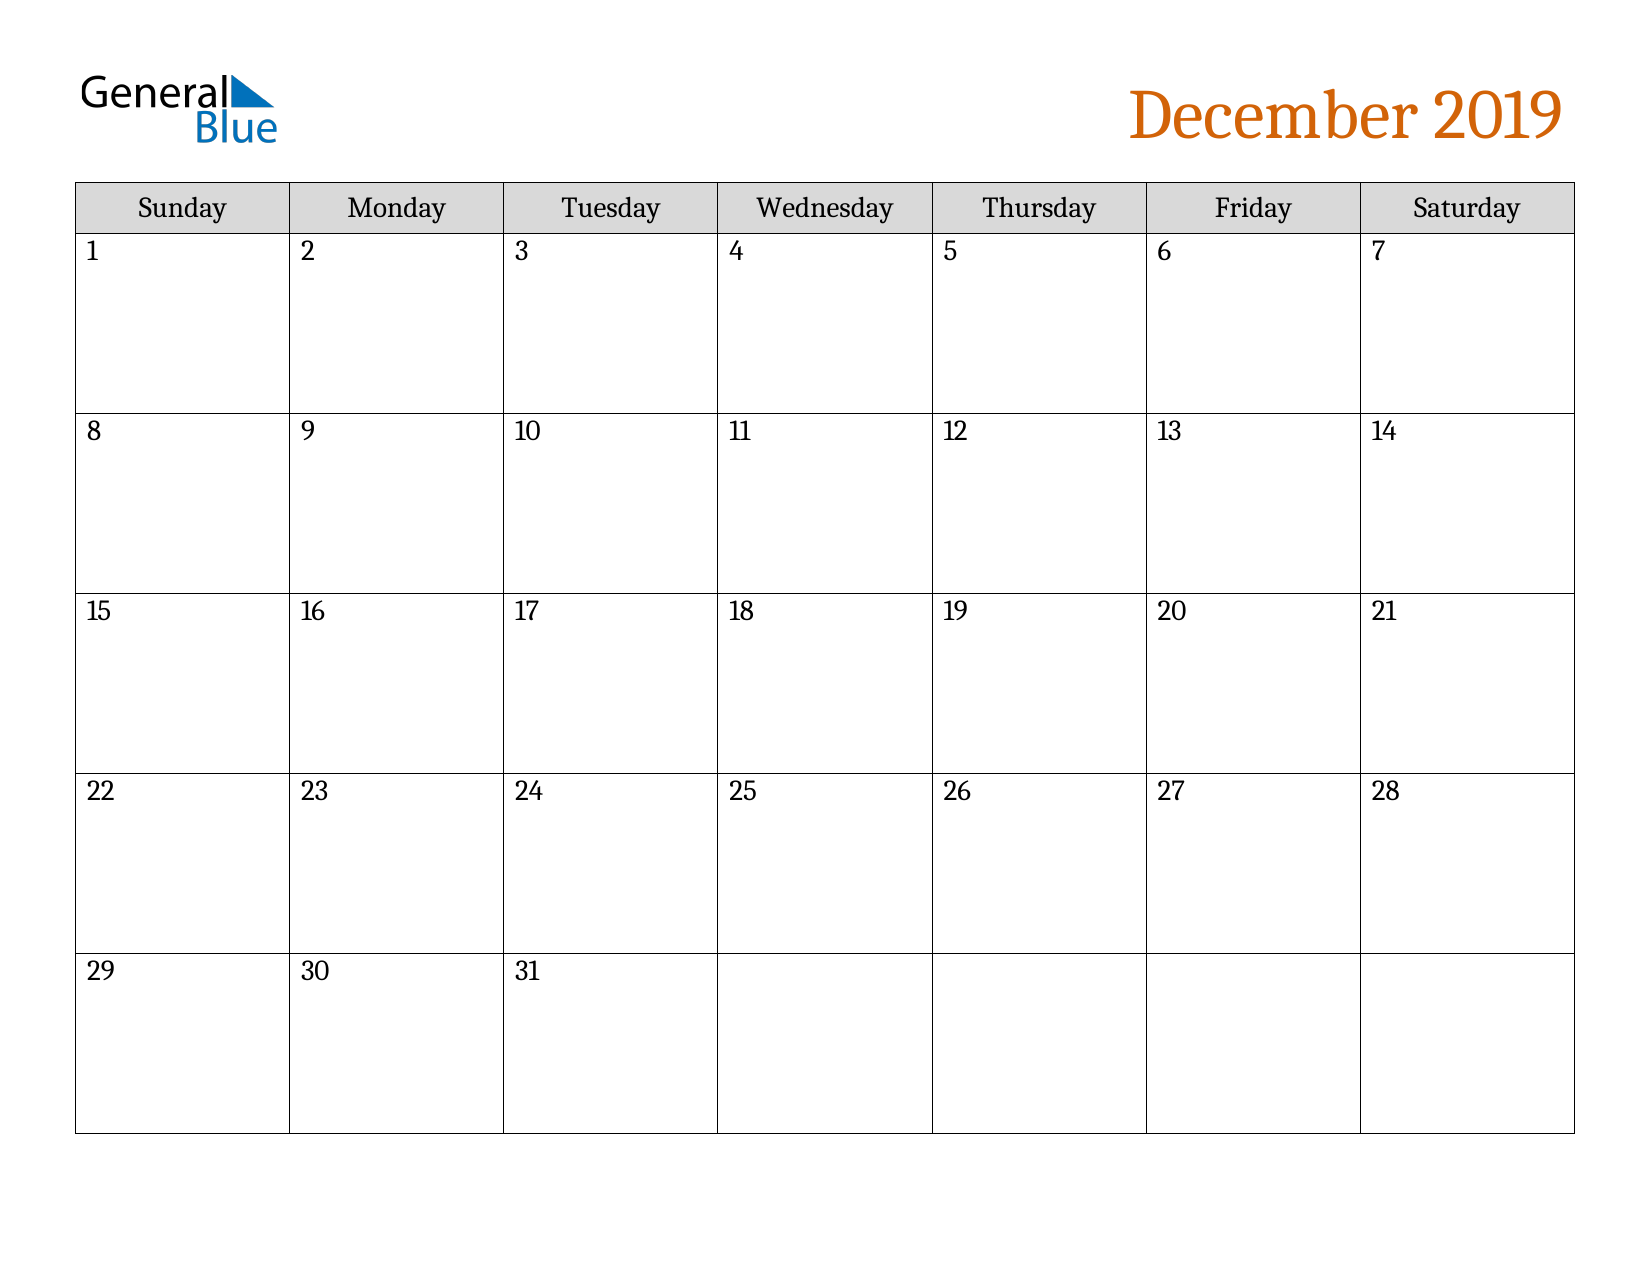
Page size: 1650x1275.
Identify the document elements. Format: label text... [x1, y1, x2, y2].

table_cell Monday [290, 183, 503, 233]
table_cell 16 [290, 594, 503, 630]
table_cell [290, 810, 503, 953]
table_header December 2019 [504, 75, 1574, 182]
picture [81, 75, 277, 143]
table_cell 14 [1361, 414, 1574, 450]
table_cell [1147, 954, 1360, 990]
table_cell 28 [1361, 774, 1574, 810]
table_cell 10 [504, 414, 717, 450]
table_cell 23 [290, 774, 503, 810]
table_cell [1361, 990, 1574, 1133]
table_cell [76, 630, 289, 773]
table_cell Friday [1147, 183, 1360, 233]
table_cell 31 [504, 954, 717, 990]
table_cell 13 [1147, 414, 1360, 450]
table_cell [290, 450, 503, 593]
table_cell [504, 810, 717, 953]
table_cell 6 [1147, 234, 1360, 270]
table_cell [1147, 450, 1360, 593]
table_cell 4 [718, 234, 932, 270]
table_cell [76, 810, 289, 953]
table_cell 21 [1361, 594, 1574, 630]
table_cell [933, 810, 1146, 953]
table_cell 8 [76, 414, 289, 450]
table_cell [933, 270, 1146, 413]
table_cell 17 [504, 594, 717, 630]
table_cell [76, 990, 289, 1133]
table_cell [718, 810, 932, 953]
table_cell 19 [933, 594, 1146, 630]
table_cell [290, 990, 503, 1133]
table_cell Tuesday [504, 183, 717, 233]
table_cell [1361, 954, 1574, 990]
table_cell [1147, 810, 1360, 953]
table_cell [718, 990, 932, 1133]
table_cell [1147, 630, 1360, 773]
table_cell Saturday [1361, 183, 1574, 233]
table_cell 22 [76, 774, 289, 810]
table_cell Wednesday [718, 183, 932, 233]
table_cell 12 [933, 414, 1146, 450]
table_cell 5 [933, 234, 1146, 270]
table_cell [504, 990, 717, 1133]
table_cell 3 [504, 234, 717, 270]
table_cell [76, 270, 289, 413]
table_cell Sunday [76, 183, 289, 233]
table_cell 29 [76, 954, 289, 990]
table_cell 2 [290, 234, 503, 270]
table_cell [1361, 630, 1574, 773]
table_cell [718, 270, 932, 413]
table_cell [504, 270, 717, 413]
table_header [76, 75, 503, 182]
table_cell 18 [718, 594, 932, 630]
table_cell 9 [290, 414, 503, 450]
table_cell [718, 954, 932, 990]
table_cell [933, 954, 1146, 990]
table_cell [290, 630, 503, 773]
table_cell [76, 450, 289, 593]
table_cell [718, 450, 932, 593]
table_cell 15 [76, 594, 289, 630]
table_cell 27 [1147, 774, 1360, 810]
table_cell 24 [504, 774, 717, 810]
table_cell [933, 450, 1146, 593]
table_cell [933, 630, 1146, 773]
table_cell 30 [290, 954, 503, 990]
table_cell [504, 450, 717, 593]
table_cell 1 [76, 234, 289, 270]
table_cell [290, 270, 503, 413]
table_cell Thursday [933, 183, 1146, 233]
table_cell 25 [718, 774, 932, 810]
table_cell [1147, 990, 1360, 1133]
table_cell 11 [718, 414, 932, 450]
table_cell 7 [1361, 234, 1574, 270]
table_cell [1147, 270, 1360, 413]
table_cell [504, 630, 717, 773]
table_cell [933, 990, 1146, 1133]
table_cell [1361, 450, 1574, 593]
table_cell 20 [1147, 594, 1360, 630]
table_cell [1361, 810, 1574, 953]
table_cell [1361, 270, 1574, 413]
table_cell 26 [933, 774, 1146, 810]
table_cell [718, 630, 932, 773]
